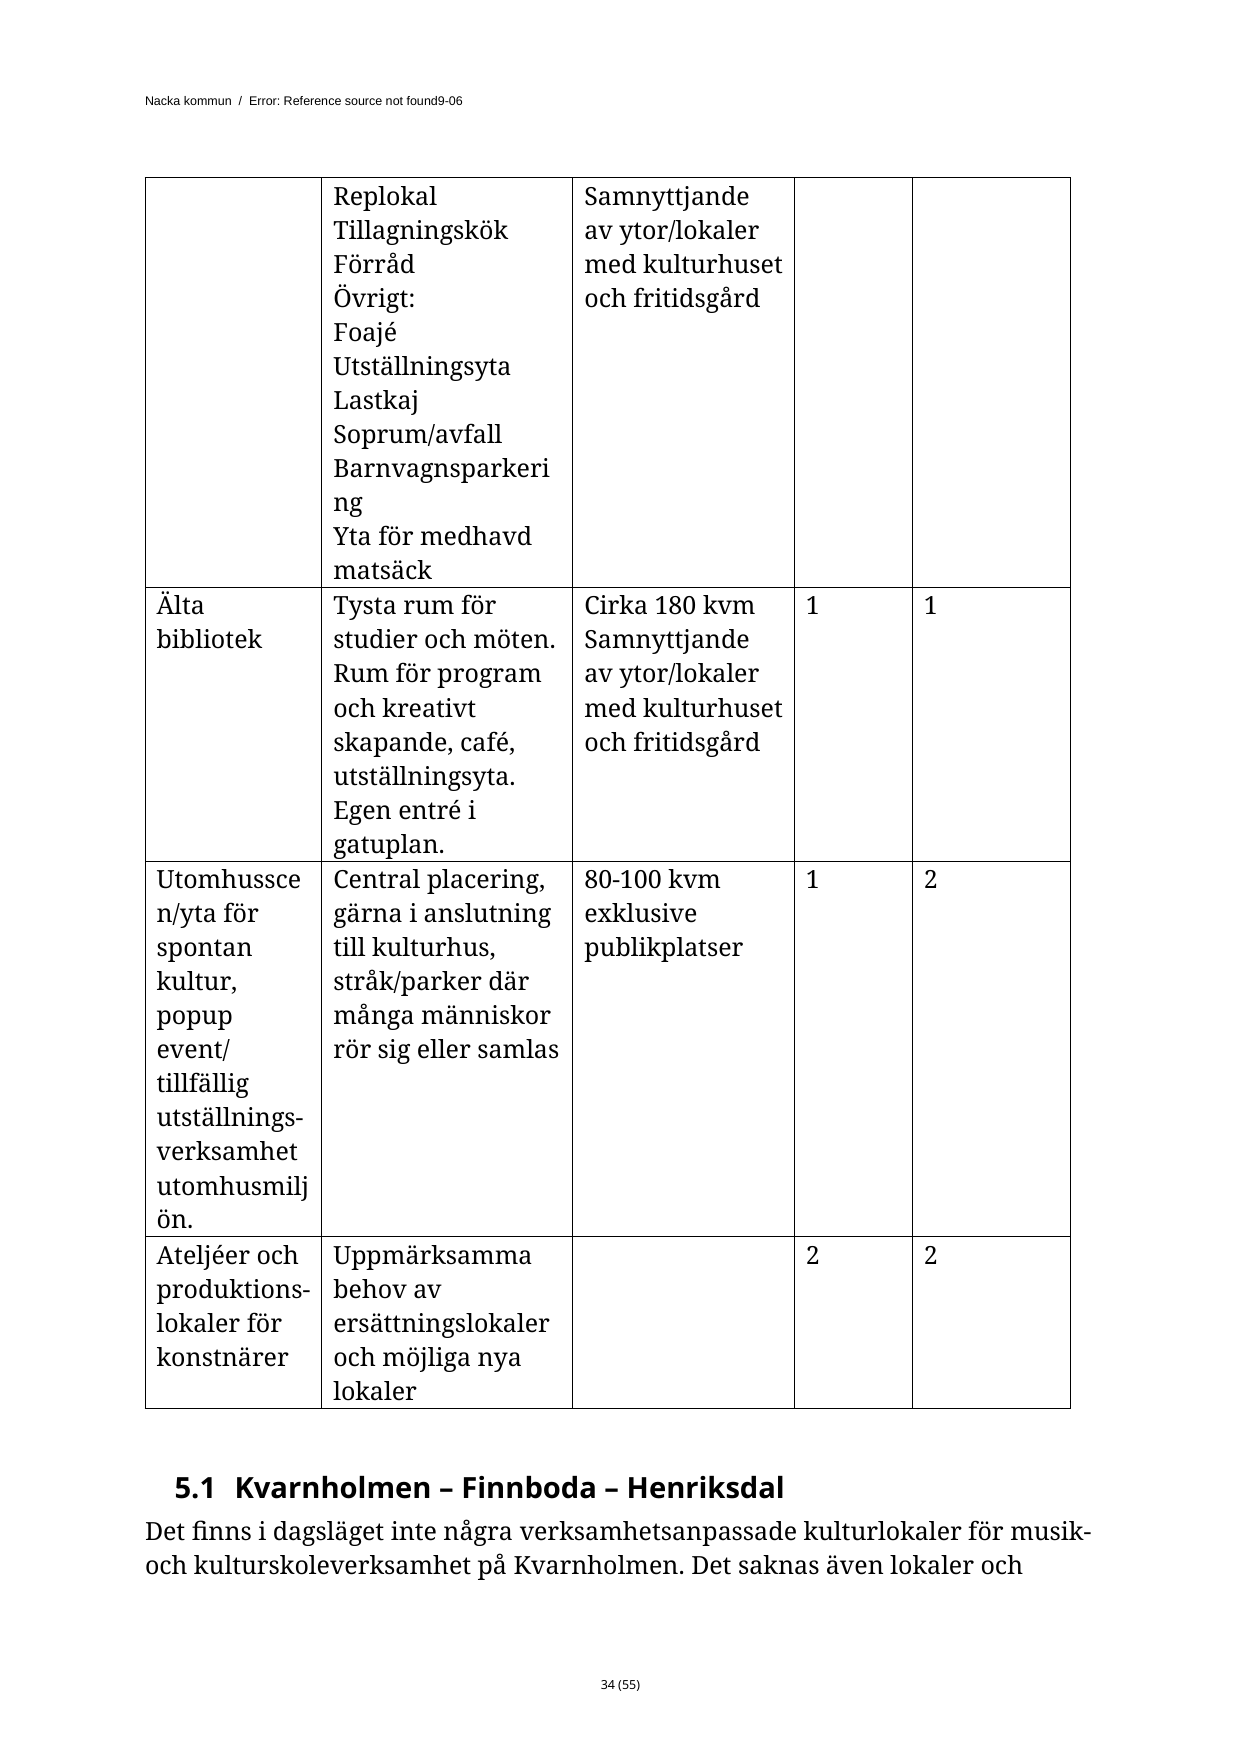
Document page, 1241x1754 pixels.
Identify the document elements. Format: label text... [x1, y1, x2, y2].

table_cell Ateljéer och produktions-lokaler för konstnärer [146, 1237, 321, 1408]
table_cell 1 [795, 588, 912, 861]
table_cell 80-100 kvm exklusive publikplatser [573, 862, 794, 1236]
table_cell Central placering, gärna i anslutning till kulturhus, stråk/parker där många människor rör sig eller samlas [322, 862, 572, 1236]
table_cell 2 [913, 1237, 1070, 1408]
table_cell Utomhusscen/yta för spontan kultur, popup event/ tillfällig utställnings-verksamhet utomhusmiljön. [146, 862, 321, 1236]
table_cell 1 [795, 178, 912, 587]
table_cell Uppmärksamma behov av ersättningslokaler och möjliga nya lokaler [322, 1237, 572, 1408]
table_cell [146, 178, 321, 587]
table_cell Cirka 180 kvm Samnyttjande av ytor/lokaler med kulturhuset och fritidsgård [573, 588, 794, 861]
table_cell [573, 178, 794, 587]
table_cell 2 [795, 1237, 912, 1408]
subtitle Kvarnholmen – Finnboda – Henriksdal [174, 1468, 1096, 1507]
table_cell [573, 1237, 794, 1408]
table_cell Älta bibliotek [146, 588, 321, 861]
table_cell 1 [913, 588, 1070, 861]
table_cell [322, 178, 572, 587]
table_cell 2 [913, 862, 1070, 1236]
table_cell 1 [795, 862, 912, 1236]
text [145, 1514, 1096, 1582]
table_cell 1 [913, 178, 1070, 587]
table_cell Tysta rum för studier och möten. Rum för program och kreativt skapande, café, utställningsyta. Egen entré i gatuplan. [322, 588, 572, 861]
